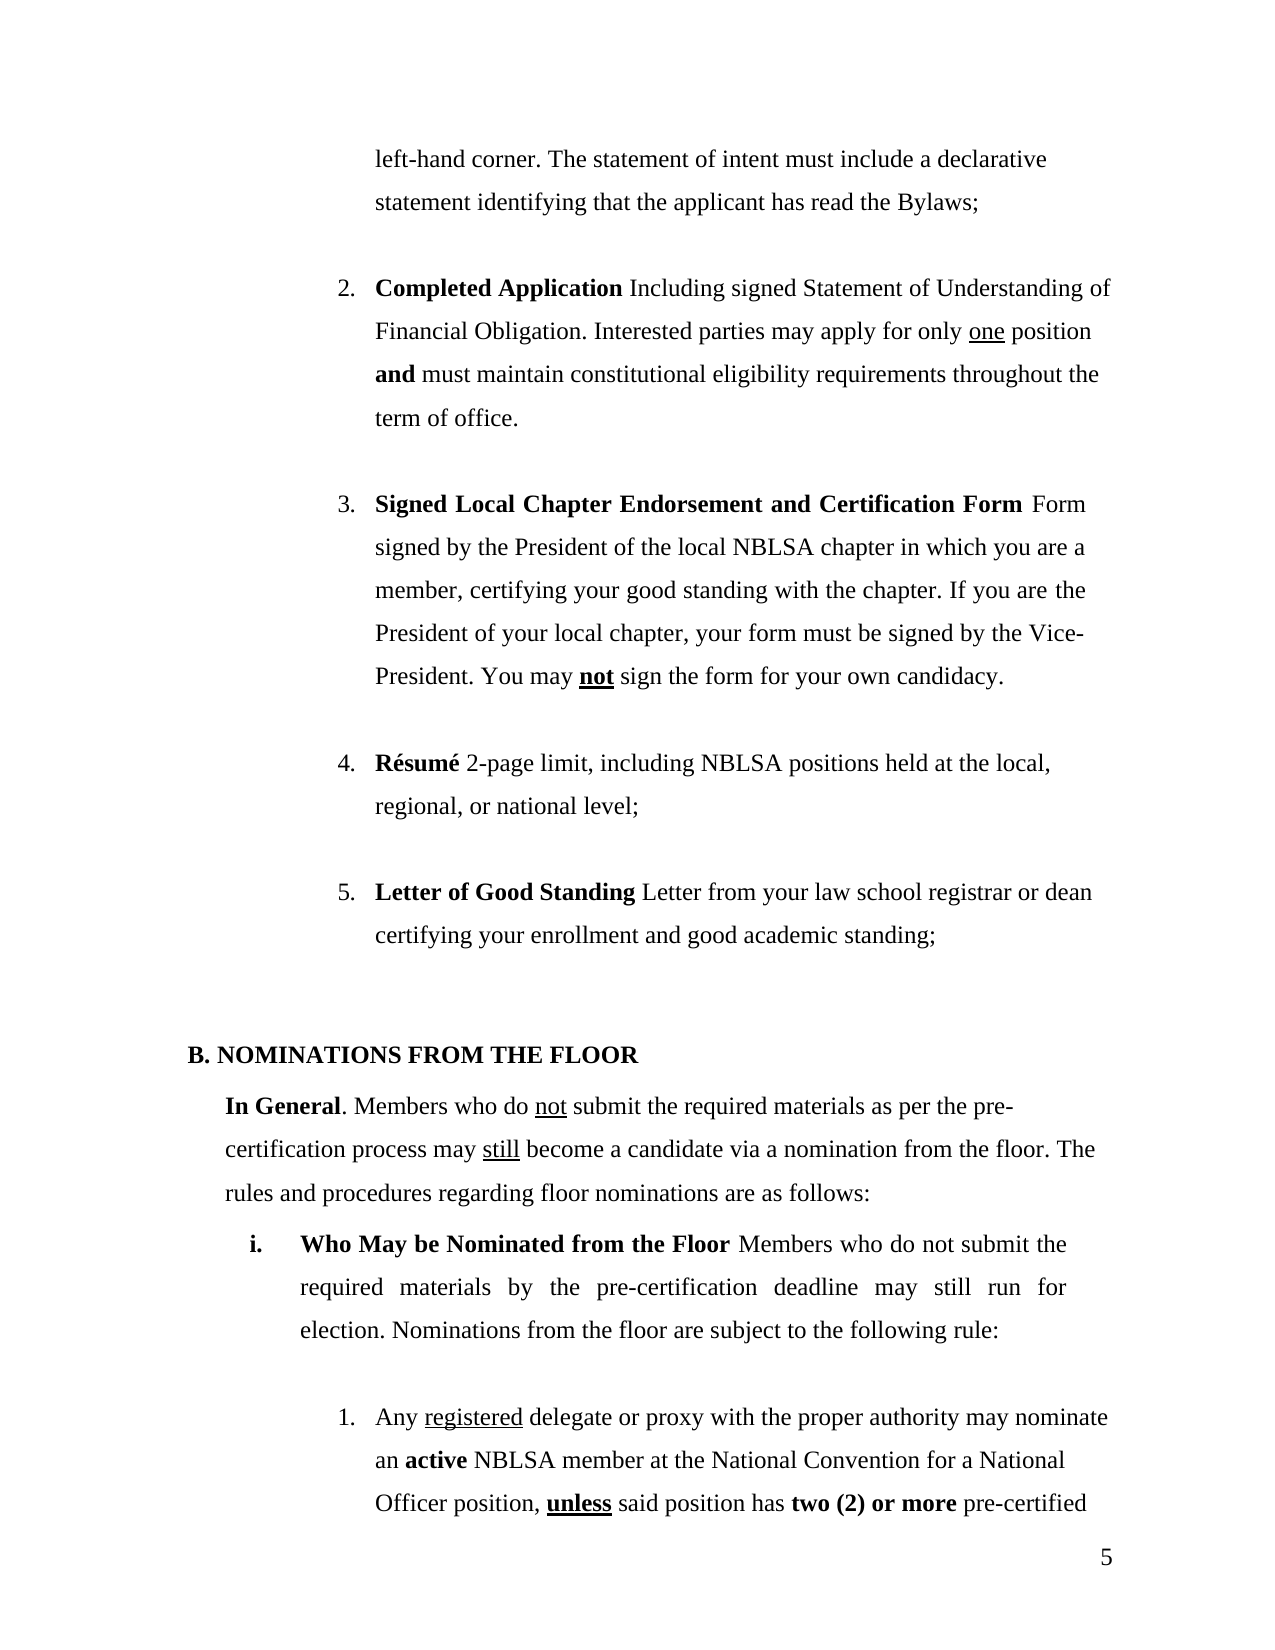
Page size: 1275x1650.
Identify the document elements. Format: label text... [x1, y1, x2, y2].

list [337, 144, 1122, 216]
list Letter of Good Standing Letter from your law school registrar or dean certifying your enrollment and good academic standing; [337, 877, 1098, 949]
subtitle NOMINATIONS FROM THE FLOOR [187, 1040, 1204, 1069]
list Signed Local Chapter Endorsement and Certification Form Form signed by the President of the local NBLSA chapter in which you are a member, certifying your good standing with the chapter. If you are the President of your local chapter, your form must be signed by the Vice- President. You may not sign the form for your own candidacy. [337, 489, 1086, 690]
text In General. Members who do not submit the required materials as per the pre- certification process may still become a candidate via a nomination from the floor. The rules and procedures regarding floor nominations are as follows: [225, 1091, 1098, 1206]
list Who May be Nominated from the Floor Members who do not submit the required materials by the pre-certification deadline may still run for election. Nominations from the floor are subject to the following rule: [249, 1229, 1067, 1344]
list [337, 1402, 1125, 1517]
list Résumé 2-page limit, including NBLSA positions held at the local, regional, or national level; [337, 748, 1057, 819]
list Completed Application Including signed Statement of Understanding of Financial Obligation. Interested parties may apply for only one position and must maintain constitutional eligibility requirements throughout the term of office. [337, 273, 1117, 431]
